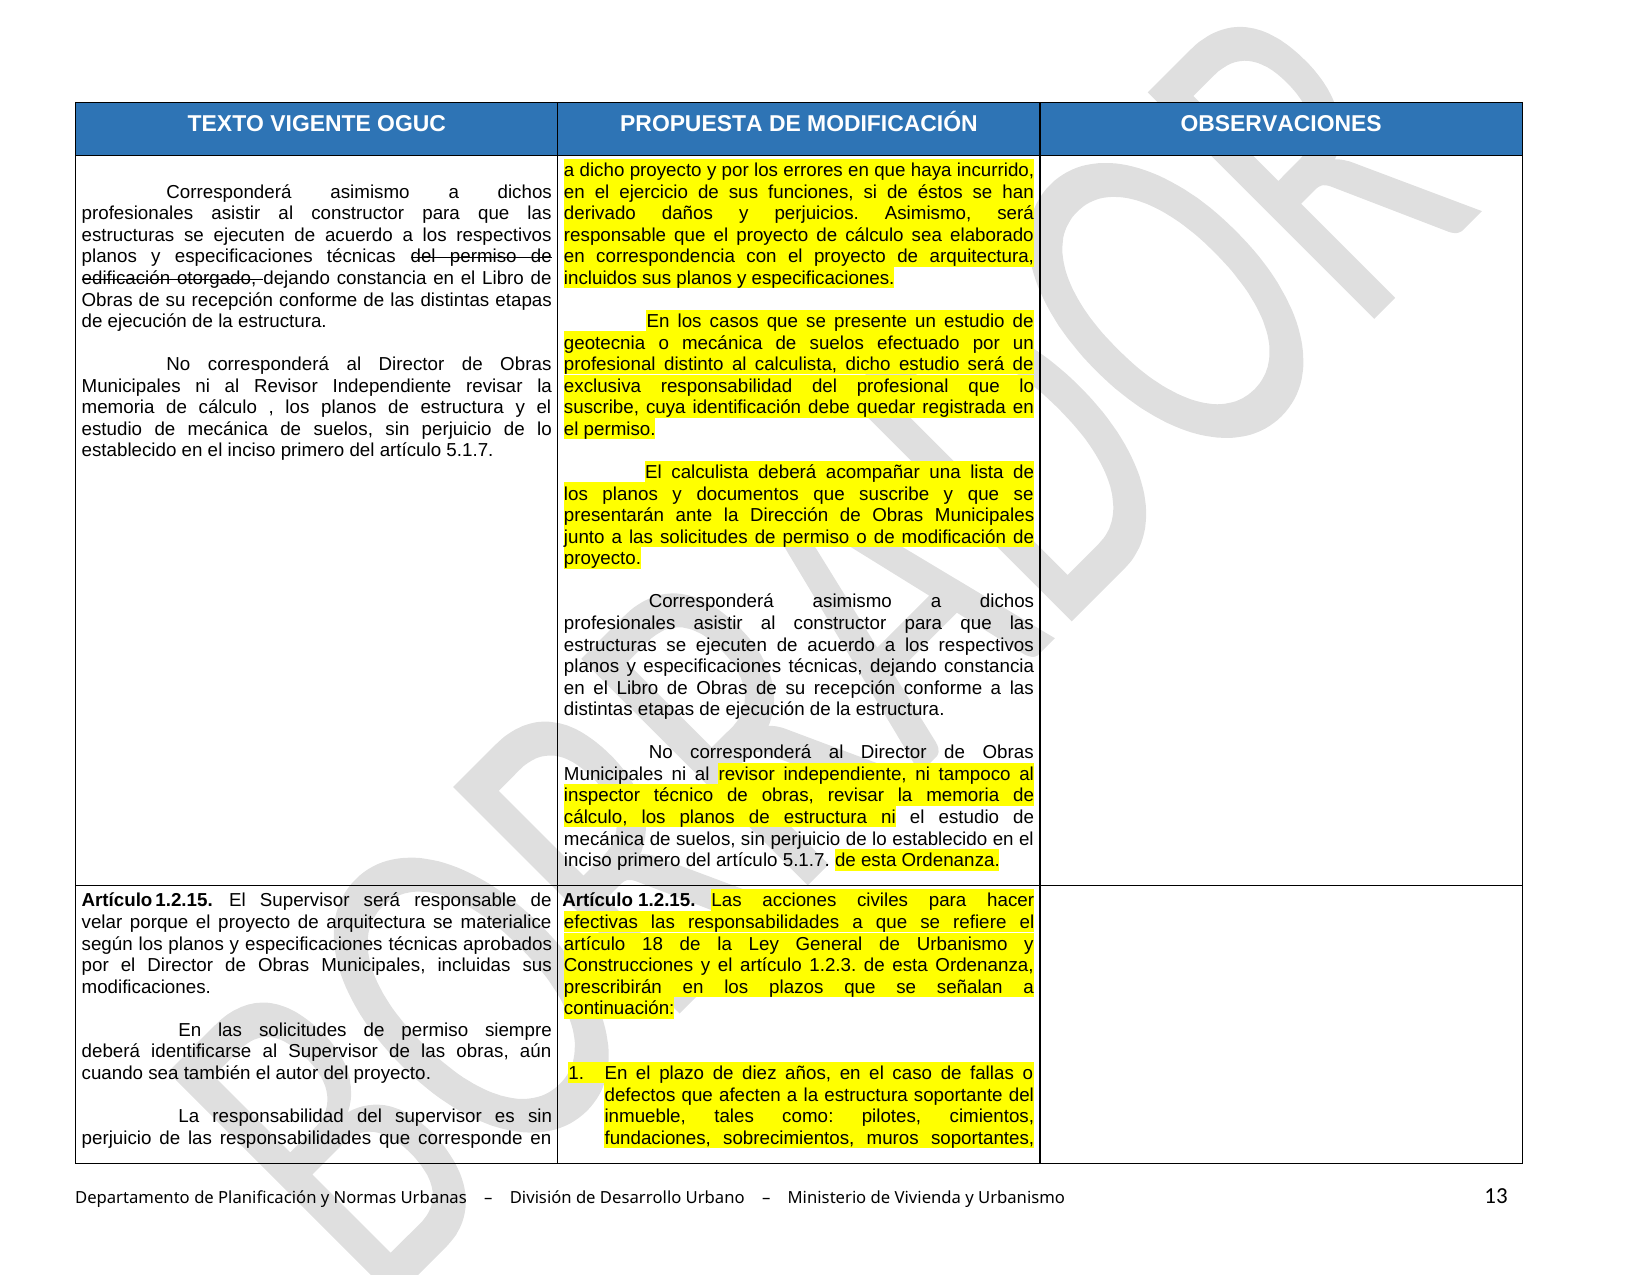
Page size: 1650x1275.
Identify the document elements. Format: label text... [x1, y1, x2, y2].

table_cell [76, 886, 557, 1163]
table_header OBSERVACIONES [1041, 103, 1522, 155]
table_cell [1041, 886, 1522, 1163]
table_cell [558, 886, 1039, 1163]
table_header TEXTO VIGENTE OGUC [76, 103, 557, 155]
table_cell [76, 156, 557, 885]
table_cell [558, 156, 1039, 885]
table_header PROPUESTA DE MODIFICACIÓN [558, 103, 1039, 155]
table_cell [1041, 156, 1522, 885]
